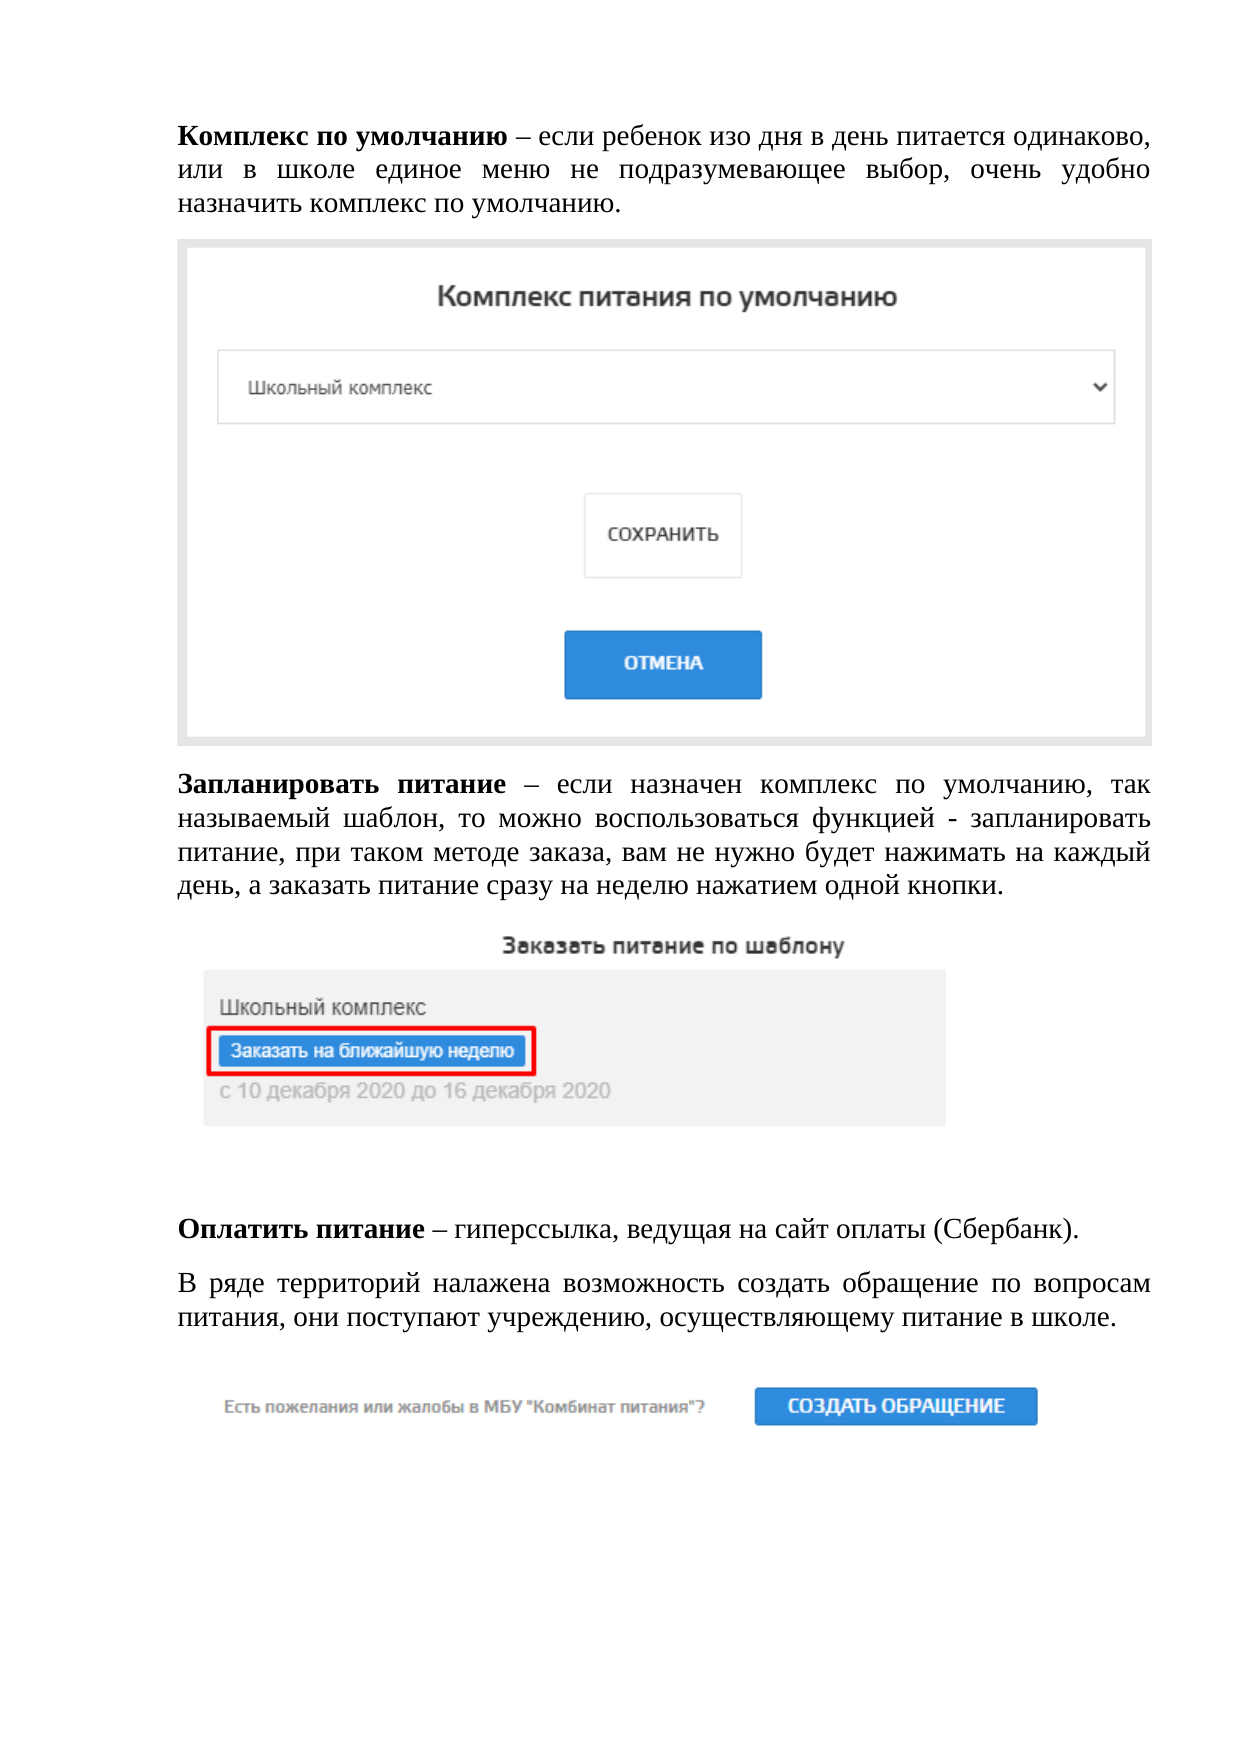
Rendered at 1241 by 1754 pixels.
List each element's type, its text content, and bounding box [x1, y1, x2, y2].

picture [177, 239, 1153, 746]
text Комплекс по умолчанию – если ребенок изо дня в день питается одинаково, или в школе единое меню не подразумевающее выбор, очень удобно назначить комплекс по умолчанию. [177, 118, 1152, 219]
text В ряде территорий налажена возможность создать обращение по вопросам питания, они поступают учреждению, осуществляющему питание в школе. [177, 1266, 1152, 1333]
picture [177, 1353, 1088, 1470]
picture [177, 921, 946, 1191]
text Запланировать питание – если назначен комплекс по умолчанию, так называемый шаблон, то можно воспользоваться функцией - запланировать питание, при таком методе заказа, вам не нужно будет нажимать на каждый день, а заказать питание сразу на неделю нажатием одной кнопки. [177, 767, 1152, 901]
text Оплатить питание – гиперссылка, ведущая на сайт оплаты (Сбербанк). [177, 1211, 1152, 1245]
